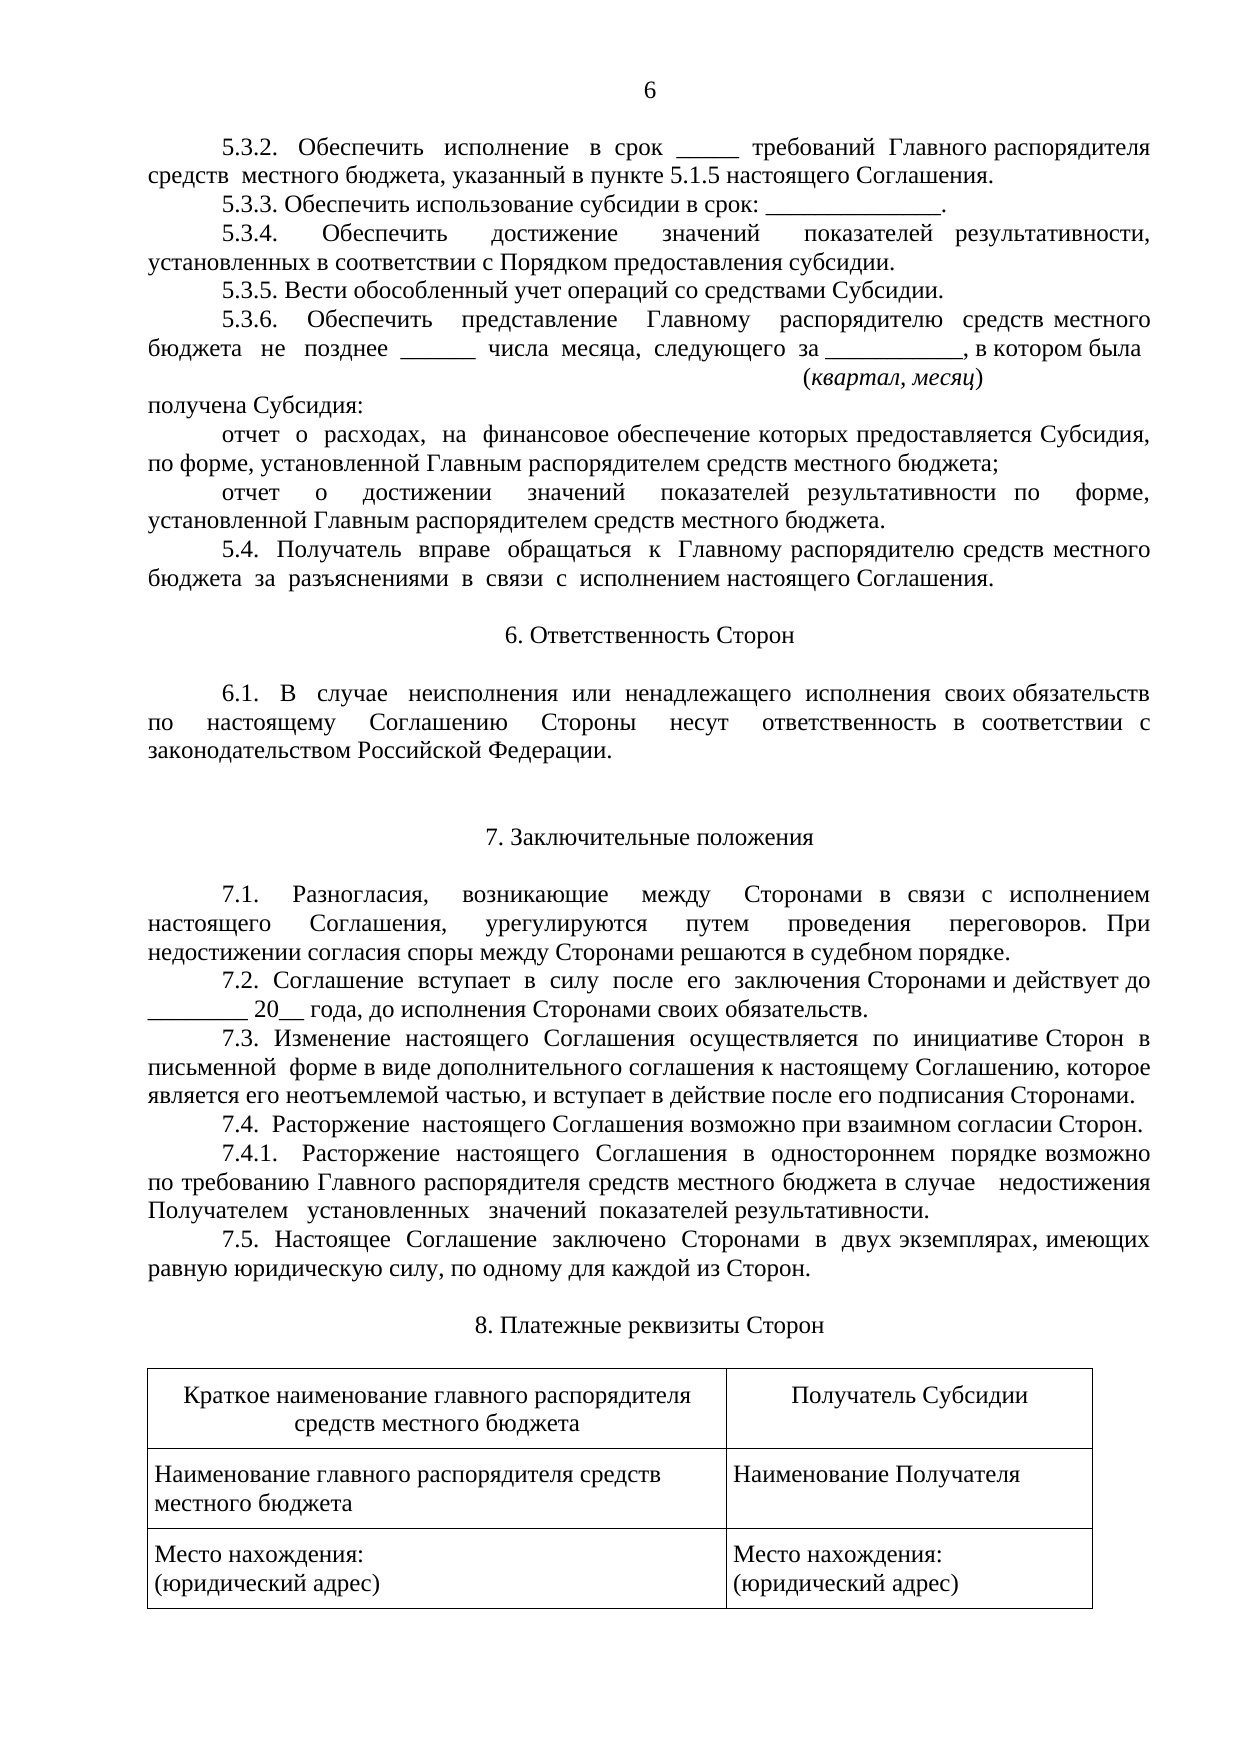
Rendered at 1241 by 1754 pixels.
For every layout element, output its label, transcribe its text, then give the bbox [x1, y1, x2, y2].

text 7.4. Расторжение настоящего Соглашения возможно при взаимном согласии Сторон. [148, 1109, 1152, 1138]
table_cell Место нахождения: (юридический адрес) [727, 1529, 1092, 1607]
table_cell Место нахождения: (юридический адрес) [148, 1529, 726, 1607]
table_cell Наименование главного распорядителя средств местного бюджета [148, 1449, 726, 1528]
text 6. Ответственность Сторон [148, 621, 1152, 649]
table_header Получатель Субсидии [727, 1369, 1092, 1448]
text 7.2. Соглашение вступает в силу после его заключения Сторонами и действует до ________ 20__ года, до исполнения Сторонами своих обязательств. [148, 966, 1152, 1023]
table_cell Наименование Получателя [727, 1449, 1092, 1528]
text отчет о достижении значений показателей результативности по форме, установленной Главным распорядителем средств местного бюджета. [148, 477, 1152, 534]
text 7.3. Изменение настоящего Соглашения осуществляется по инициативе Сторон в письменной форме в виде дополнительного соглашения к настоящему Соглашению, которое является его неотъемлемой частью, и вступает в действие после его подписания Сторонами. [148, 1023, 1152, 1109]
text 5.3.3. Обеспечить использование субсидии в срок: ______________. [148, 189, 1152, 218]
text получена Субсидия: [148, 391, 1152, 419]
text 6.1. В случае неисполнения или ненадлежащего исполнения своих обязательств по настоящему Соглашению Стороны несут ответственность в соответствии с законодательством Российской Федерации. [148, 678, 1152, 764]
text 5.4. Получатель вправе обращаться к Главному распорядителю средств местного бюджета за разъяснениями в связи с исполнением настоящего Соглашения. [148, 534, 1152, 592]
text 7.4.1. Расторжение настоящего Соглашения в одностороннем порядке возможно по требованию Главного распорядителя средств местного бюджета в случае недостижения Получателем установленных значений показателей результативности. [148, 1138, 1152, 1224]
text (квартал, месяц) [148, 362, 1152, 391]
table_header Краткое наименование главного распорядителя средств местного бюджета [148, 1369, 726, 1448]
text 5.3.5. Вести обособленный учет операций со средствами Субсидии. [148, 276, 1152, 304]
text 7.1. Разногласия, возникающие между Сторонами в связи с исполнением настоящего Соглашения, урегулируются путем проведения переговоров. При недостижении согласия споры между Сторонами решаются в судебном порядке. [148, 879, 1152, 966]
text 5.3.2. Обеспечить исполнение в срок _____ требований Главного распорядителя средств местного бюджета, указанный в пункте 5.1.5 настоящего Соглашения. [148, 132, 1152, 189]
text отчет о расходах, на финансовое обеспечение которых предоставляется Субсидия, по форме, установленной Главным распорядителем средств местного бюджета; [148, 419, 1152, 477]
text 5.3.4. Обеспечить достижение значений показателей результативности, установленных в соответствии с Порядком предоставления субсидии. [148, 218, 1152, 276]
text 8. Платежные реквизиты Сторон [148, 1311, 1152, 1339]
text 5.3.6. Обеспечить представление Главному распорядителю средств местного бюджета не позднее ______ числа месяца, следующего за ___________, в котором была [148, 304, 1152, 362]
text 7. Заключительные положения [148, 822, 1152, 851]
text 7.5. Настоящее Соглашение заключено Сторонами в двух экземплярах, имеющих равную юридическую силу, по одному для каждой из Сторон. [148, 1224, 1152, 1282]
